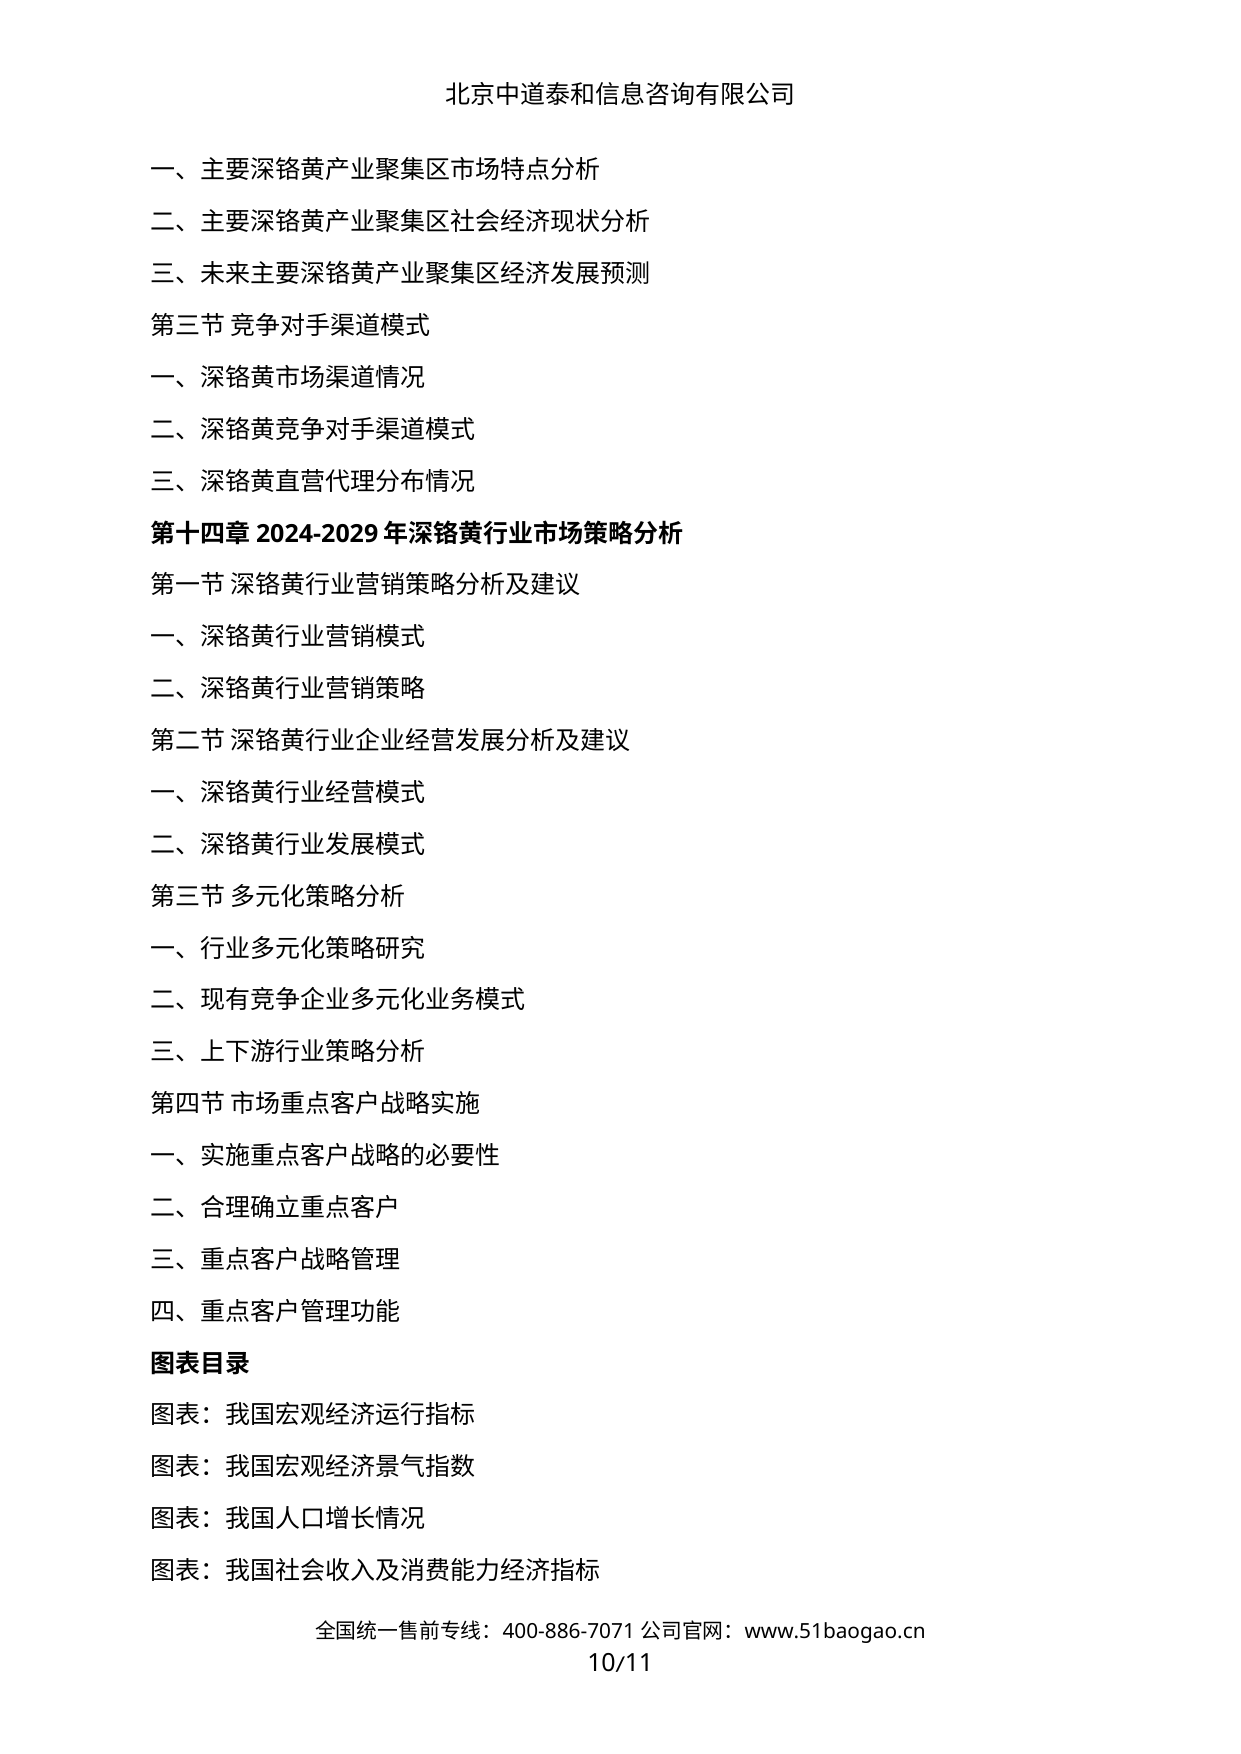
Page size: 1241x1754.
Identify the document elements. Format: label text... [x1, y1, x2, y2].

text 一、主要深铬黄产业聚集区市场特点分析 [150, 150, 1090, 186]
text 第一节 深铬黄行业营销策略分析及建议 [150, 565, 1090, 601]
text 三、深铬黄直营代理分布情况 [150, 461, 1090, 497]
text 第十四章 2024-2029年深铬黄行业市场策略分析 [150, 513, 1090, 549]
text 三、上下游行业策略分析 [150, 1032, 1090, 1068]
text 二、合理确立重点客户 [150, 1187, 1090, 1224]
text 一、深铬黄行业营销模式 [150, 617, 1090, 653]
text 图表：我国人口增长情况 [150, 1499, 1090, 1535]
text 四、重点客户管理功能 [150, 1291, 1090, 1327]
text 二、深铬黄竞争对手渠道模式 [150, 409, 1090, 446]
text 三、未来主要深铬黄产业聚集区经济发展预测 [150, 254, 1090, 290]
text 图表目录 [150, 1343, 1090, 1379]
text 二、现有竞争企业多元化业务模式 [150, 980, 1090, 1016]
text 二、深铬黄行业发展模式 [150, 824, 1090, 861]
text 二、主要深铬黄产业聚集区社会经济现状分析 [150, 202, 1090, 238]
text 二、深铬黄行业营销策略 [150, 669, 1090, 705]
text 一、行业多元化策略研究 [150, 928, 1090, 964]
text 图表：我国宏观经济运行指标 [150, 1395, 1090, 1431]
text 一、深铬黄行业经营模式 [150, 772, 1090, 809]
text 第三节 多元化策略分析 [150, 876, 1090, 912]
text 三、重点客户战略管理 [150, 1239, 1090, 1276]
text 图表：我国宏观经济景气指数 [150, 1447, 1090, 1483]
text 第二节 深铬黄行业企业经营发展分析及建议 [150, 721, 1090, 757]
text 一、深铬黄市场渠道情况 [150, 357, 1090, 394]
text 第三节 竞争对手渠道模式 [150, 306, 1090, 342]
text 图表：我国社会收入及消费能力经济指标 [150, 1551, 1090, 1587]
text 第四节 市场重点客户战略实施 [150, 1084, 1090, 1120]
text 一、实施重点客户战略的必要性 [150, 1136, 1090, 1172]
